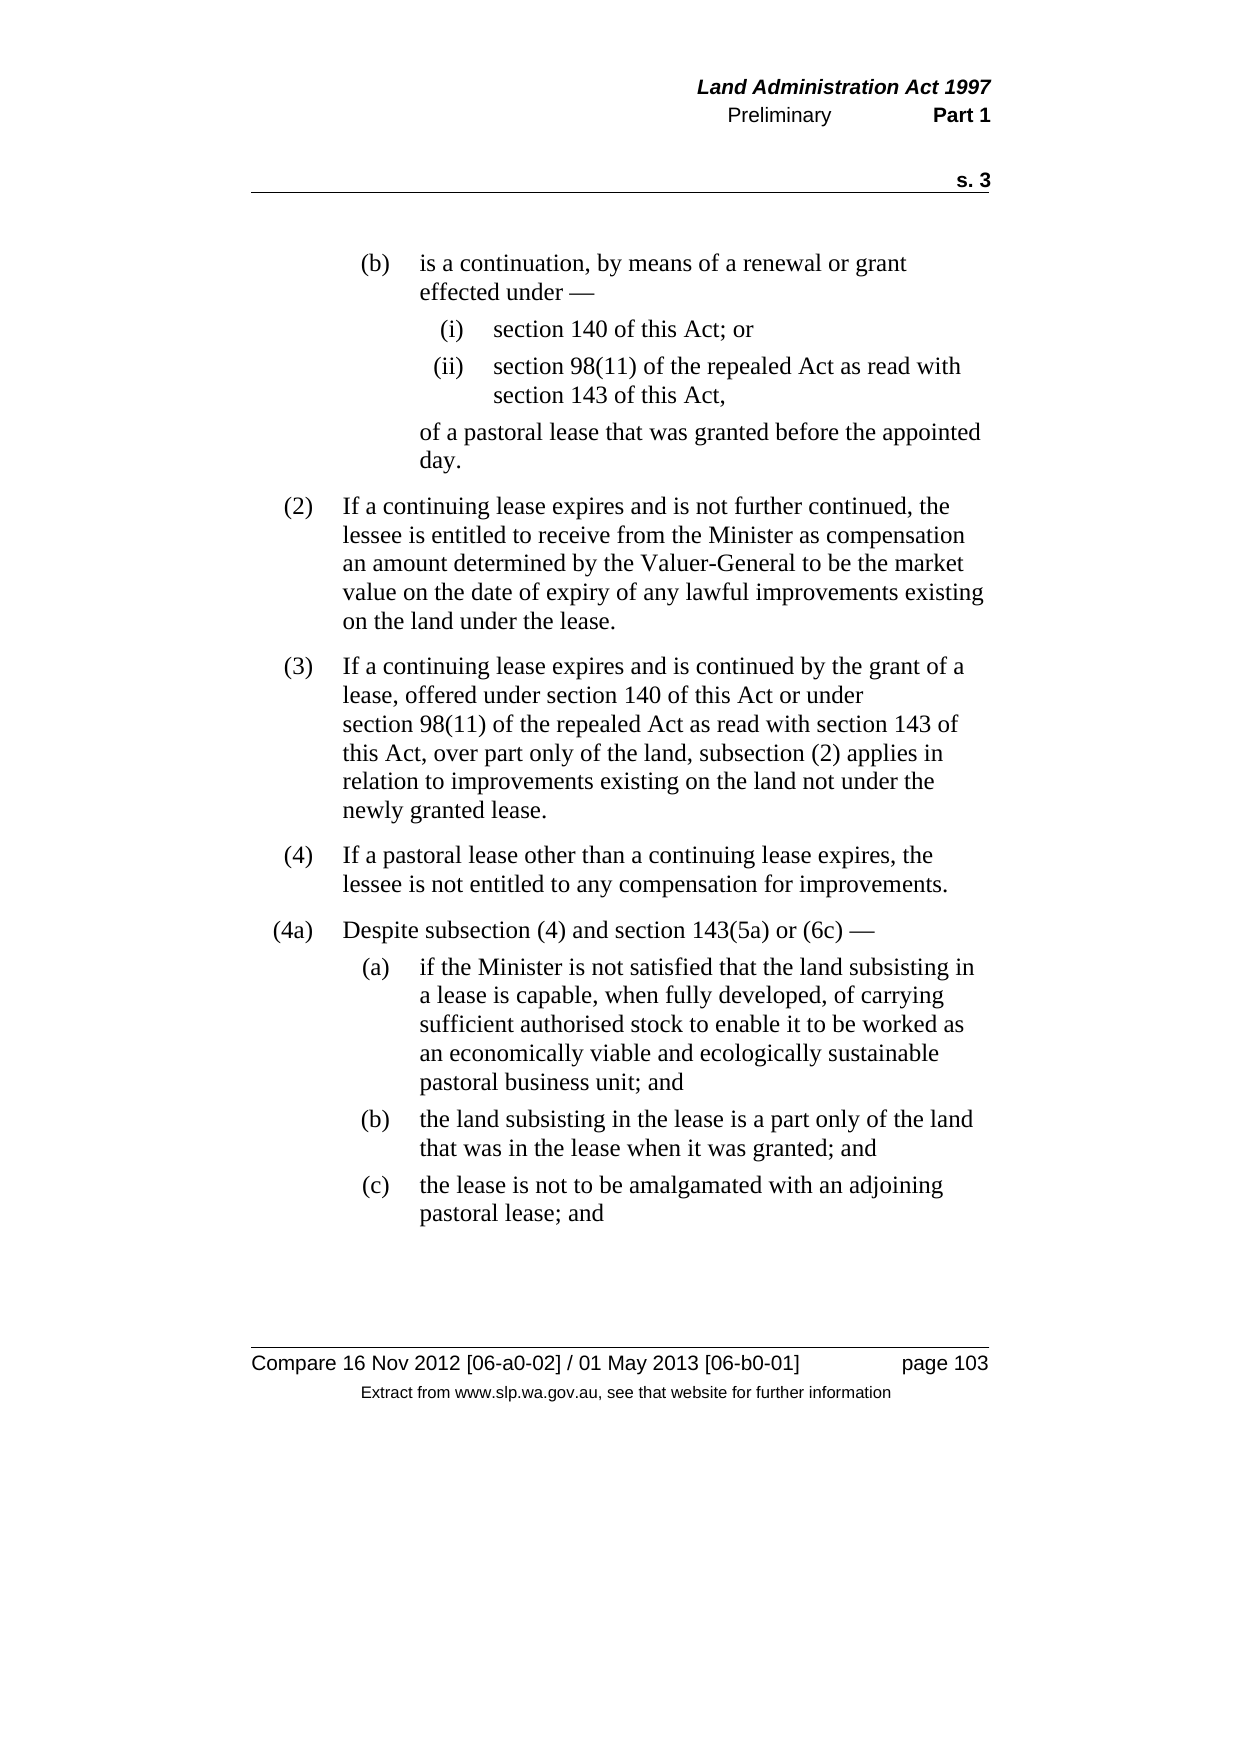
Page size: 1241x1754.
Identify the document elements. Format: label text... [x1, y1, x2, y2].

text (b) is a continuation, by means of a renewal or grant effected under — [251, 248, 989, 306]
text (a) if the Minister is not satisfied that the land subsisting in a lease is capable, when fully developed, of carrying sufficient authorised stock to enable it to be worked as an economically viable and ecologically sustainable pastoral business unit; and [251, 952, 989, 1096]
text (b) the land subsisting in the lease is a part only of the land that was in the lease when it was granted; and [251, 1104, 989, 1161]
text (4) If a pastoral lease other than a continuing lease expires, the lessee is not entitled to any compensation for improvements. [251, 841, 989, 898]
text (ii) section 98(11) of the repealed Act as read with section 143 of this Act, [251, 351, 989, 408]
text (c) the lease is not to be amalgamated with an adjoining pastoral lease; and [251, 1170, 989, 1227]
text (4a) Despite subsection (4) and section 143(5a) or (6c) — [251, 915, 989, 943]
text (3) If a continuing lease expires and is continued by the grant of a lease, offered under section 140 of this Act or under section 98(11) of the repealed Act as read with section 143 of this Act, over part only of the land, subsection (2) applies in relation to improvements existing on the land not under the newly granted lease. [251, 651, 989, 824]
text (2) If a continuing lease expires and is not further continued, the lessee is entitled to receive from the Minister as compensation an amount determined by the Valuer-General to be the market value on the date of expiry of any lawful improvements existing on the land under the lease. [251, 491, 989, 635]
text of a pastoral lease that was granted before the appointed day. [251, 417, 989, 474]
text (i) section 140 of this Act; or [251, 314, 989, 343]
